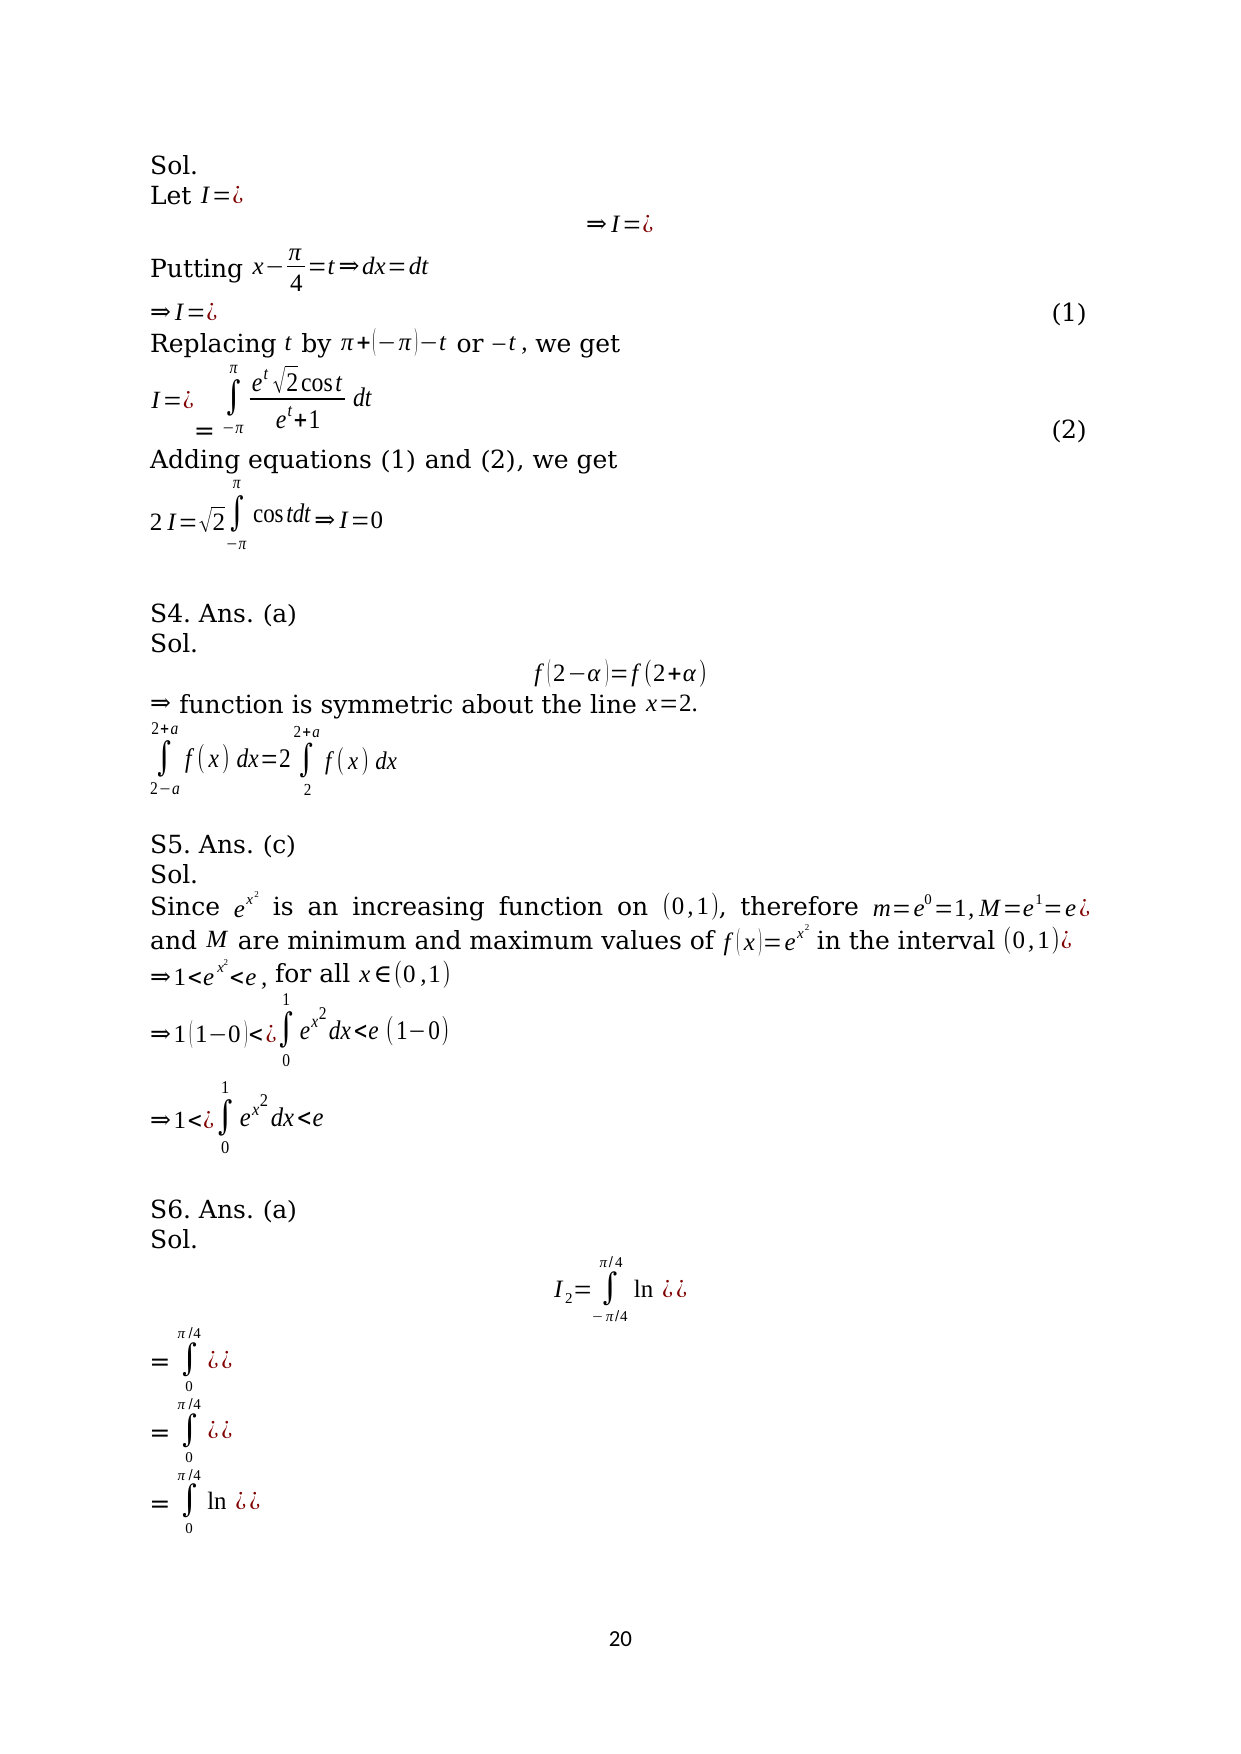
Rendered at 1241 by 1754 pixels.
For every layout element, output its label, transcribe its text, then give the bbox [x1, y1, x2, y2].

list S4. Ans. (a) [150, 598, 1090, 628]
list Adding equations (1) and (2), we get [150, 444, 1090, 474]
list function is symmetric about the line [150, 689, 1090, 719]
list Replacing by or we get [150, 327, 1090, 358]
list = (2) [150, 358, 1090, 444]
list = [150, 1466, 1090, 1537]
list = [150, 1324, 1090, 1395]
list Sol. [150, 859, 1090, 889]
list Sol. [150, 628, 1090, 658]
list S6. Ans. (a) [150, 1194, 1090, 1224]
list S5. Ans. (c) [150, 829, 1090, 859]
list (1) [150, 297, 1090, 327]
list for all [150, 957, 1090, 991]
list Putting [150, 238, 1090, 297]
list = [150, 1395, 1090, 1466]
list Sol. [150, 150, 1090, 180]
list Sol. [150, 1224, 1090, 1254]
list Let [150, 180, 1090, 210]
list Since is an increasing function on , therefore and are minimum and maximum values of in the interval [150, 889, 1090, 957]
